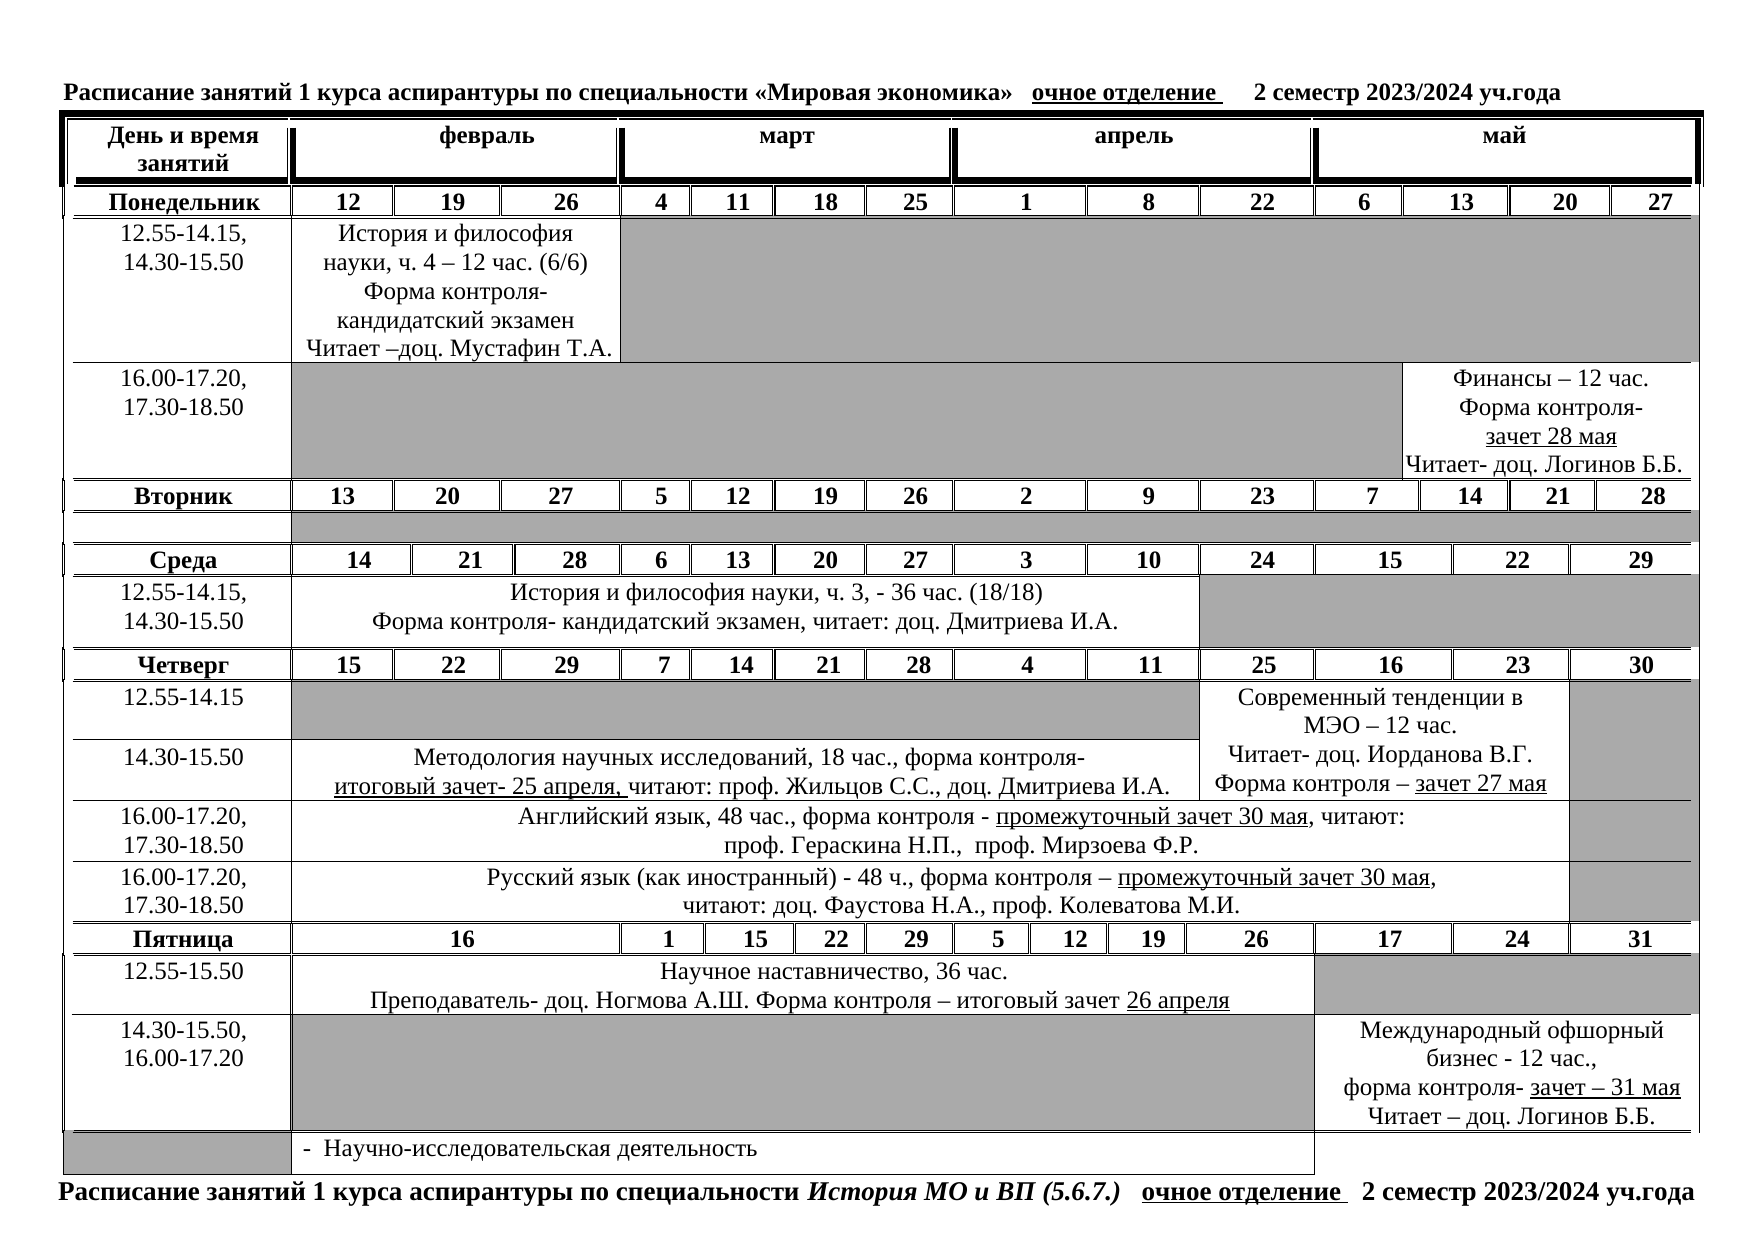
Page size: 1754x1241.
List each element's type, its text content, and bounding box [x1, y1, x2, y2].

table_cell Английский язык, 48 час., форма контроля - промежуточный зачет 30 мая, читают: проф. Гераскина Н.П., проф. Мирзоева Ф.Р. [292, 801, 1569, 861]
table_cell 14 [692, 650, 772, 679]
table_cell 16.00-17.20, 17.30-18.50 [64, 861, 291, 921]
table_cell 18 [776, 187, 864, 215]
table_cell [1200, 574, 1699, 647]
table_cell [64, 1130, 291, 1174]
table_cell 16.00-17.20, 17.30-18.50 [64, 362, 291, 478]
table_cell 1 [622, 924, 703, 953]
table_cell 11 [1088, 650, 1198, 679]
table_cell 24 [1454, 924, 1568, 953]
table_cell 14 [293, 545, 410, 574]
table_cell 8 [1088, 187, 1198, 215]
table_cell 21 [1511, 481, 1594, 510]
table_cell 27 [1610, 177, 1699, 215]
table_cell 26 [502, 187, 619, 215]
table_cell - Научно-исследовательская деятельность [292, 1133, 1314, 1174]
table_cell 24 [1201, 545, 1313, 574]
table_cell 4 [955, 650, 1085, 679]
table_cell 5 [955, 924, 1028, 953]
table_header апрель [954, 117, 1314, 177]
table_cell 12 [1031, 924, 1106, 953]
table_cell 13 [692, 545, 772, 574]
table_cell 5 [622, 481, 689, 510]
table_cell 16 [1316, 650, 1451, 679]
table_cell 7 [622, 650, 689, 679]
table_cell 27 [867, 545, 952, 574]
table_cell 27 [502, 481, 619, 510]
table_cell 13 [1404, 187, 1507, 215]
table_cell [292, 682, 1199, 739]
table_cell 12.55-14.15, 14.30-15.50 [64, 215, 291, 362]
table_cell 26 [1187, 924, 1313, 953]
text Расписание занятий 1 курса аспирантуры по специальности «Мировая экономика» очное отделение 2 семестр 2023/2024 уч.года [44, 77, 1683, 106]
table_header май [1314, 120, 1695, 177]
table_cell 3 [955, 545, 1085, 574]
table_cell 28 [867, 650, 952, 679]
table_cell Русский язык (как иностранный) - 48 ч., форма контроля – промежуточный зачет 30 мая, читают: доц. Фаустова Н.А., проф. Колеватова М.И. [292, 862, 1569, 921]
table_header февраль [291, 117, 620, 177]
table_cell Пятница [64, 921, 291, 953]
table_cell 31 [1570, 921, 1699, 953]
table_cell Среда [64, 542, 291, 574]
table_cell История и философия науки, ч. 3, - 36 час. (18/18) Форма контроля- кандидатский экзамен, читает: доц. Дмитриева И.А. [292, 577, 1199, 647]
table_cell 16 [293, 924, 619, 953]
table_cell 15 [293, 650, 392, 679]
table_cell 7 [1316, 481, 1418, 510]
table_cell Финансы – 12 час. Форма контроля- зачет 28 мая Читает- доц. Логинов Б.Б. [1403, 362, 1699, 478]
table_cell 2 [955, 481, 1085, 510]
table_cell 30 [1571, 647, 1699, 679]
table_header март [620, 117, 954, 177]
table_header День и время занятий [65, 117, 291, 177]
table_cell 20 [776, 545, 864, 574]
table_cell 19 [776, 481, 864, 510]
table_cell 12.55-15.50 [64, 953, 291, 1014]
table_cell 12.55-14.15 [64, 679, 291, 739]
table_cell Понедельник [65, 177, 291, 215]
table_cell 28 [1596, 478, 1699, 510]
table_cell [64, 510, 291, 542]
table_cell 9 [1088, 481, 1198, 510]
table_cell 15 [706, 924, 793, 953]
table_cell 29 [867, 924, 952, 953]
table_cell 20 [1511, 187, 1609, 215]
table_cell [292, 363, 1402, 478]
table_cell Международный офшорный бизнес - 12 час., форма контроля- зачет – 31 мая Читает – доц. Логинов Б.Б. [1315, 1014, 1699, 1130]
table_cell 25 [1201, 650, 1313, 679]
table_cell [292, 510, 1699, 542]
table_cell [1570, 679, 1699, 800]
table_cell 11 [692, 187, 772, 215]
table_cell [1315, 953, 1699, 1014]
table_cell [1570, 861, 1699, 921]
table_cell 14.30-15.50, 16.00-17.20 [65, 1014, 290, 1130]
table_cell 23 [1201, 481, 1313, 510]
table_cell 21 [776, 650, 864, 679]
table_cell Современный тенденции в МЭО – 12 час. Читает- доц. Иорданова В.Г. Форма контроля – зачет 27 мая [1200, 682, 1569, 800]
table_cell 6 [622, 545, 689, 574]
table_cell Вторник [64, 478, 291, 510]
table_cell 21 [413, 545, 512, 574]
table_cell 28 [516, 545, 619, 574]
table_cell 12 [293, 187, 392, 215]
table_cell 13 [293, 481, 392, 510]
table_cell 15 [1316, 545, 1451, 574]
table_cell 22 [395, 650, 499, 679]
table_cell 19 [1109, 924, 1184, 953]
table_cell [293, 1015, 1314, 1130]
table_cell 12 [692, 481, 772, 510]
table_cell 10 [1088, 545, 1198, 574]
table_cell 29 [1569, 542, 1699, 574]
table_cell Четверг [64, 647, 290, 679]
table_cell 12.55-14.15, 14.30-15.50 [64, 574, 291, 647]
table_cell 16.00-17.20, 17.30-18.50 [64, 800, 291, 861]
table_cell 4 [622, 187, 689, 215]
table_cell 26 [867, 481, 952, 510]
text Расписание занятий 1 курса аспирантуры по специальности История МО и ВП (5.6.7.) очное отделение 2 семестр 2023/2024 уч.года [44, 1175, 1698, 1206]
table_cell Методология научных исследований, 18 час., форма контроля- итоговый зачет- 25 апреля, читают: проф. Жильцов С.С., доц. Дмитриева И.А. [292, 740, 1199, 800]
table_cell 22 [796, 924, 864, 953]
table_cell 14 [1421, 481, 1507, 510]
table_cell 25 [867, 187, 952, 215]
table_cell [1570, 800, 1699, 861]
table_cell 22 [1454, 545, 1568, 574]
table_cell 29 [502, 650, 619, 679]
table_cell 1 [955, 187, 1085, 215]
table_cell 14.30-15.50 [64, 739, 291, 800]
table_cell 17 [1316, 924, 1451, 953]
table_cell [621, 215, 1699, 362]
table_cell 23 [1454, 650, 1568, 679]
table_cell 22 [1201, 187, 1313, 215]
table_cell 20 [395, 481, 499, 510]
table_cell 6 [1316, 187, 1401, 215]
table_cell 19 [395, 187, 499, 215]
table_cell История и философия науки, ч. 4 – 12 час. (6/6) Форма контроля- кандидатский экзамен Читает –доц. Мустафин Т.А. [292, 219, 620, 362]
table_cell Научное наставничество, 36 час. Преподаватель- доц. Ногмова А.Ш. Форма контроля – итоговый зачет 26 апреля [293, 956, 1314, 1014]
